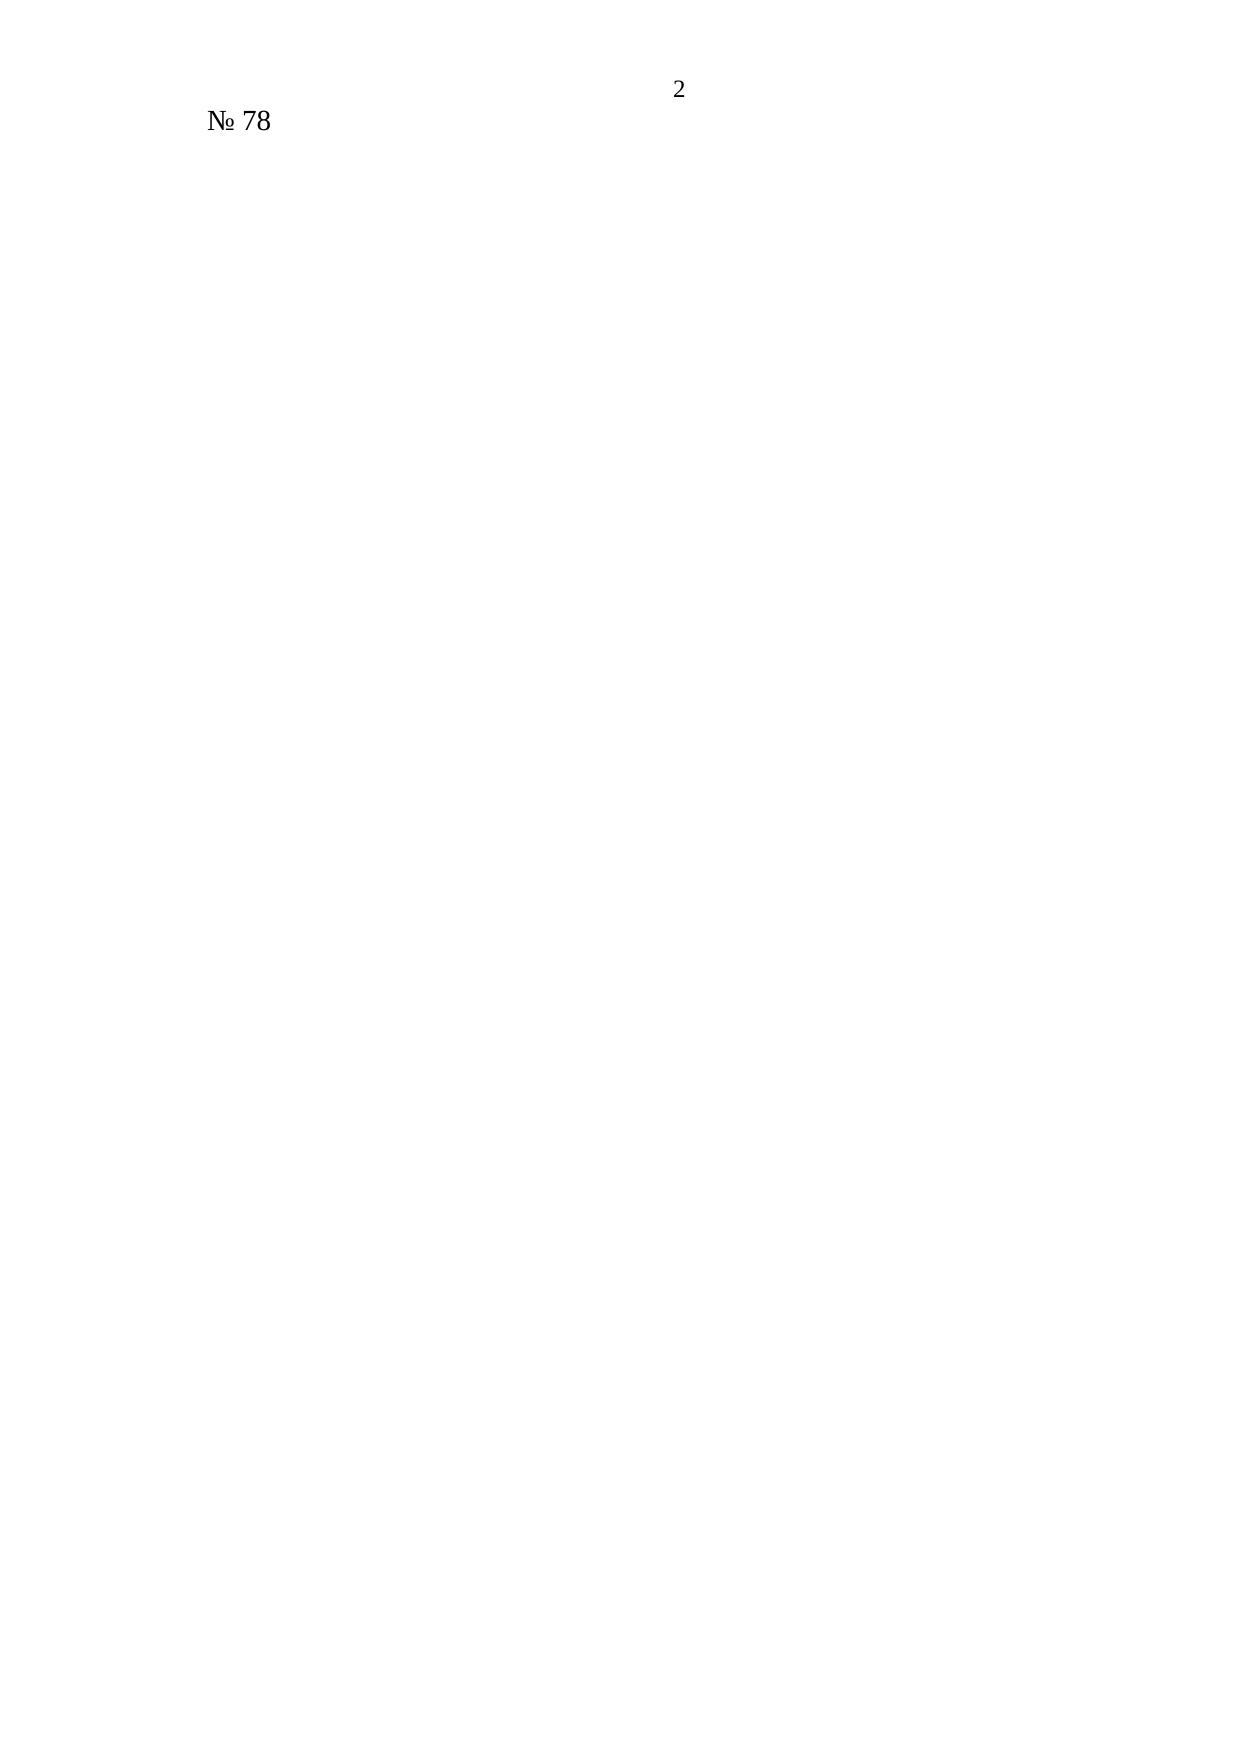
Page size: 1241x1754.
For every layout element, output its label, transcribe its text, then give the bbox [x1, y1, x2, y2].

text № 78 [207, 103, 1152, 136]
